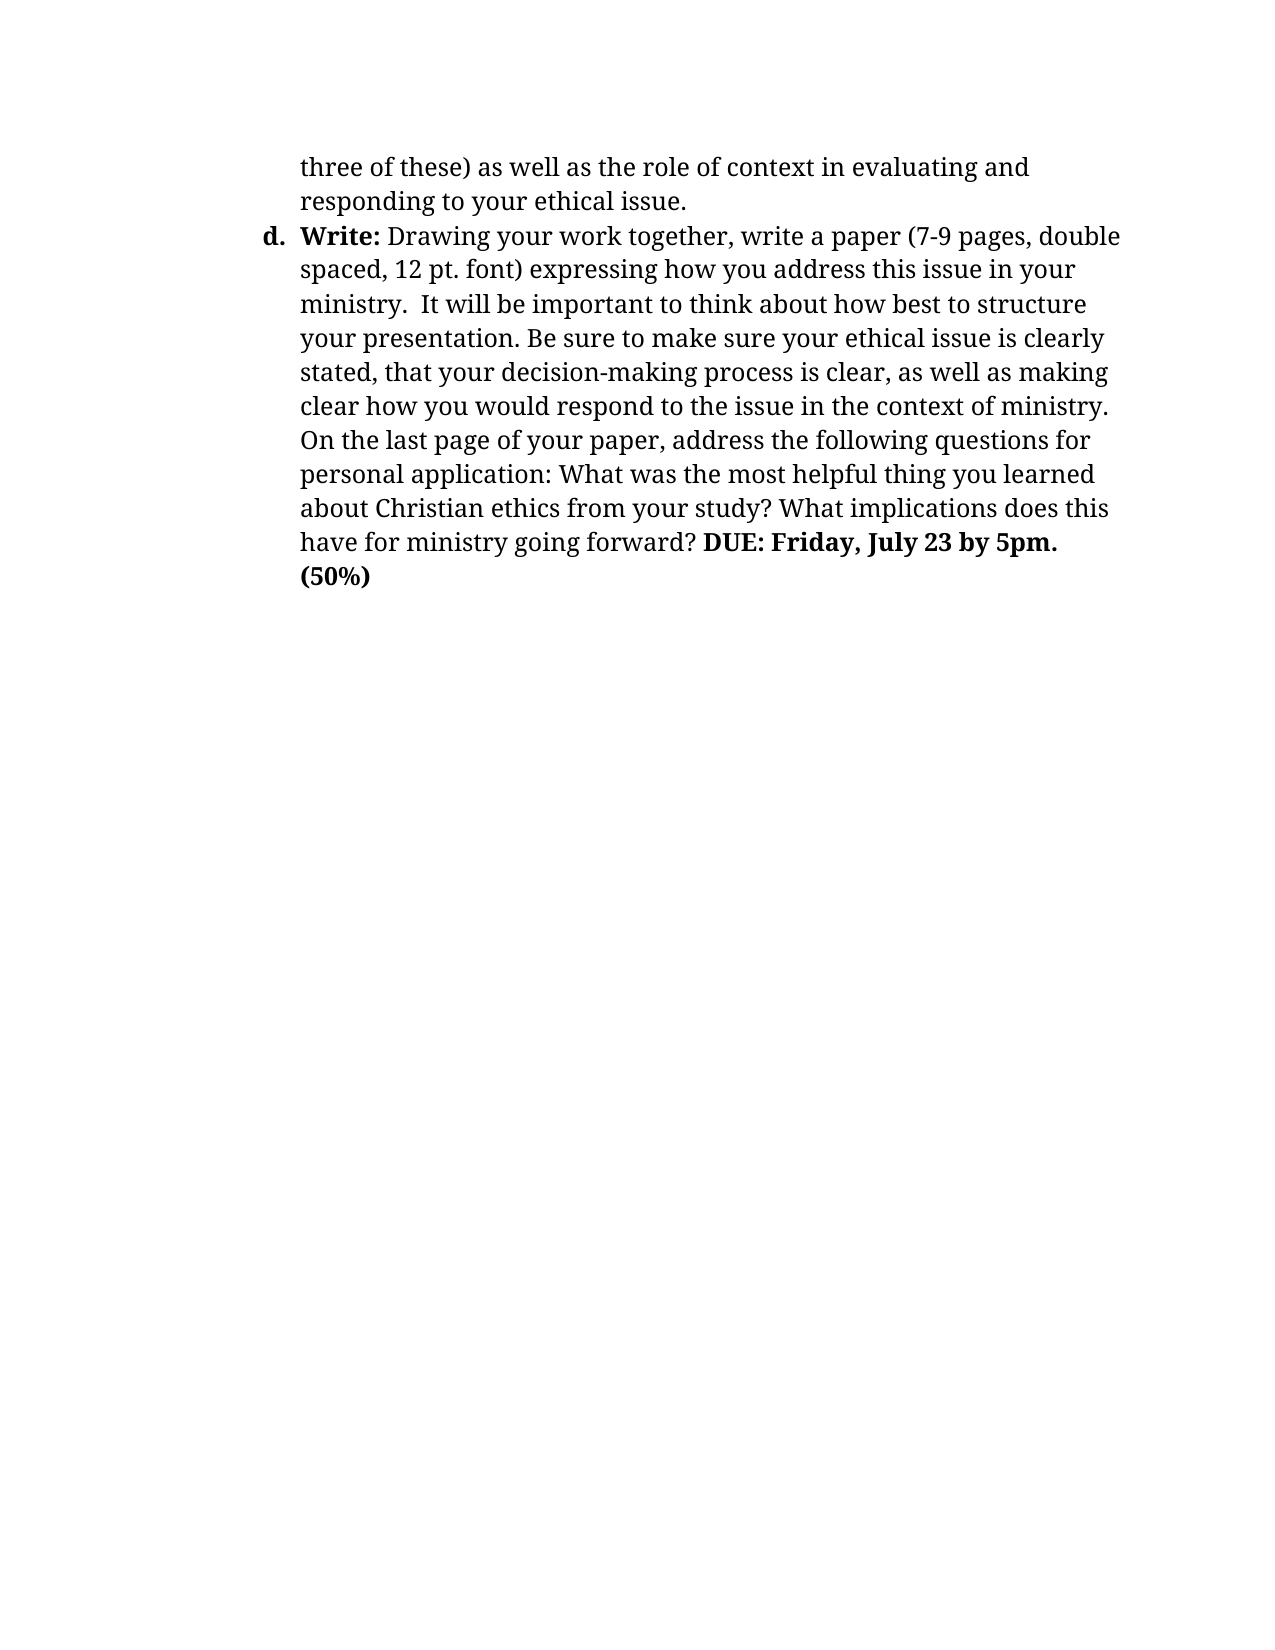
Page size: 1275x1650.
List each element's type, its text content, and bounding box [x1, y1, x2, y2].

list Write: Drawing your work together, write a paper (7-9 pages, double spaced, 12 pt. font) expressing how you address this issue in your ministry. It will be important to think about how best to structure your presentation. Be sure to make sure your ethical issue is clearly stated, that your decision-making process is clear, as well as making clear how you would respond to the issue in the context of ministry. On the last page of your paper, address the following questions for personal application: What was the most helpful thing you learned about Christian ethics from your study? What implications does this have for ministry going forward? DUE: Friday, July 23 by 5pm. (50%) [262, 218, 1125, 593]
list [262, 150, 1125, 218]
